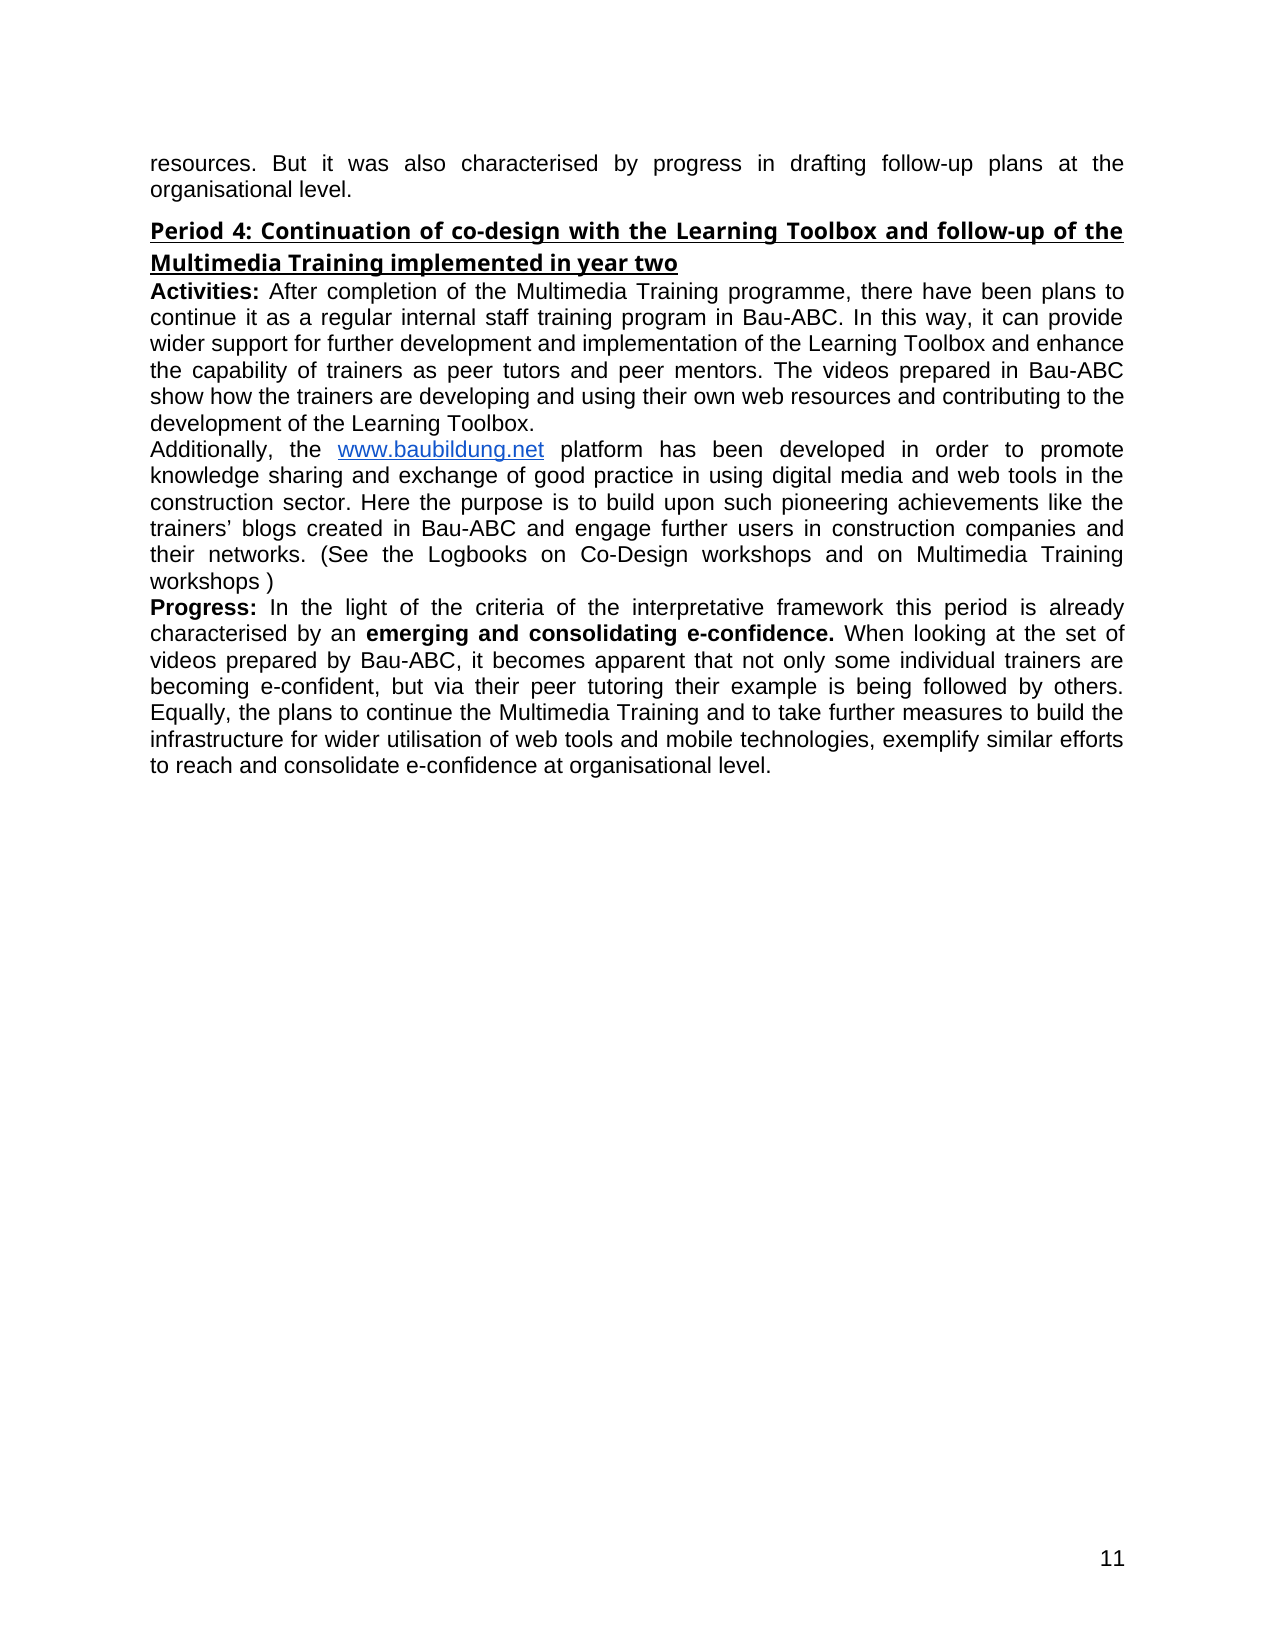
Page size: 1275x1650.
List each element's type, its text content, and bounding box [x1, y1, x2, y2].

text Additionally, the www.baubildung.net platform has been developed in order to promote knowledge sharing and exchange of good practice in using digital media and web tools in the construction sector. Here the purpose is to build upon such pioneering achievements like the trainers’ blogs created in Bau-ABC and engage further users in construction companies and their networks. (See the Logbooks on Co-Design workshops and on Multimedia Training workshops ) [150, 436, 1125, 594]
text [150, 150, 1125, 203]
text Activities: After completion of the Multimedia Training programme, there have been plans to continue it as a regular internal staff training program in Bau-ABC. In this way, it can provide wider support for further development and implementation of the Learning Toolbox and enhance the capability of trainers as peer tutors and peer mentors. The videos prepared in Bau-ABC show how the trainers are developing and using their own web resources and contributing to the development of the Learning Toolbox. [150, 278, 1125, 436]
subtitle Period 4: Continuation of co-design with the Learning Toolbox and follow-up of the Multimedia Training implemented in year two [150, 215, 1125, 278]
text Progress: In the light of the criteria of the interpretative framework this period is already characterised by an emerging and consolidating e-confidence. When looking at the set of videos prepared by Bau-ABC, it becomes apparent that not only some individual trainers are becoming e-confident, but via their peer tutoring their example is being followed by others. Equally, the plans to continue the Multimedia Training and to take further measures to build the infrastructure for wider utilisation of web tools and mobile technologies, exemplify similar efforts to reach and consolidate e-confidence at organisational level. [150, 594, 1125, 778]
